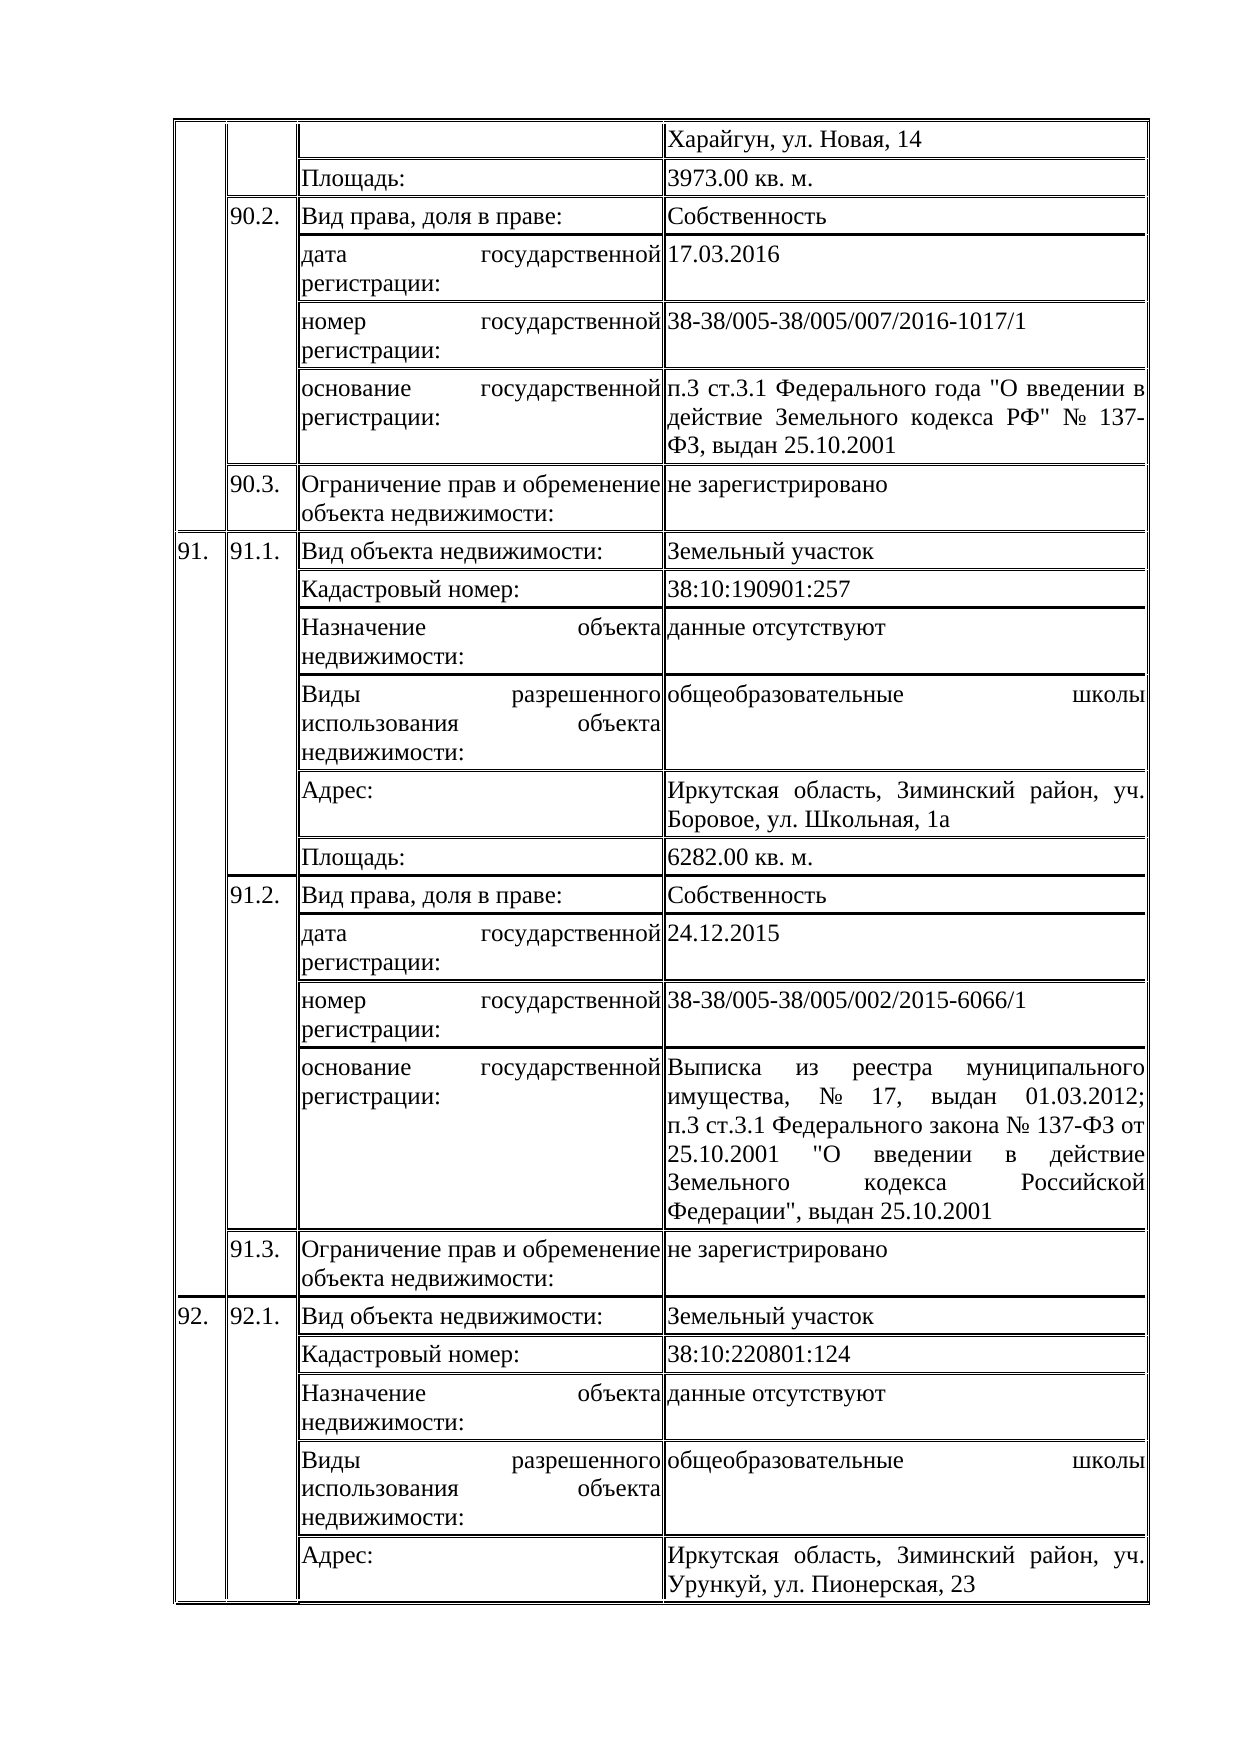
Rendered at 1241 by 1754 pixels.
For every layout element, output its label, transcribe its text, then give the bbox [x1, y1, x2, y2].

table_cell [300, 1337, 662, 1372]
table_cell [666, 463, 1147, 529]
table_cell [664, 122, 1147, 156]
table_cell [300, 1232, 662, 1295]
table_cell 90.2. [228, 198, 296, 462]
table_cell Адрес: [298, 120, 664, 156]
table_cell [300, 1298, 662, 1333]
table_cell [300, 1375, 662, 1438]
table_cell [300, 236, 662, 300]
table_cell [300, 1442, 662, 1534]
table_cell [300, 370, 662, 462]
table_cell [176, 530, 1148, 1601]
table_cell 3973.00 кв. м. [666, 156, 1147, 194]
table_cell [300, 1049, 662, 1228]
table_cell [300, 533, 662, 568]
table_cell Площадь: [300, 160, 662, 194]
table_cell Вид права, доля в праве: [300, 198, 662, 233]
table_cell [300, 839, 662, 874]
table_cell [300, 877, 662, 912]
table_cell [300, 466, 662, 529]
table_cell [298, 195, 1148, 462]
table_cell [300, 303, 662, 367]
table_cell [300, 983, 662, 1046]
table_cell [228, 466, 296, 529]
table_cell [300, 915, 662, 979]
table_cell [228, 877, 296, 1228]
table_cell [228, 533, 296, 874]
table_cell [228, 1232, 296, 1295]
